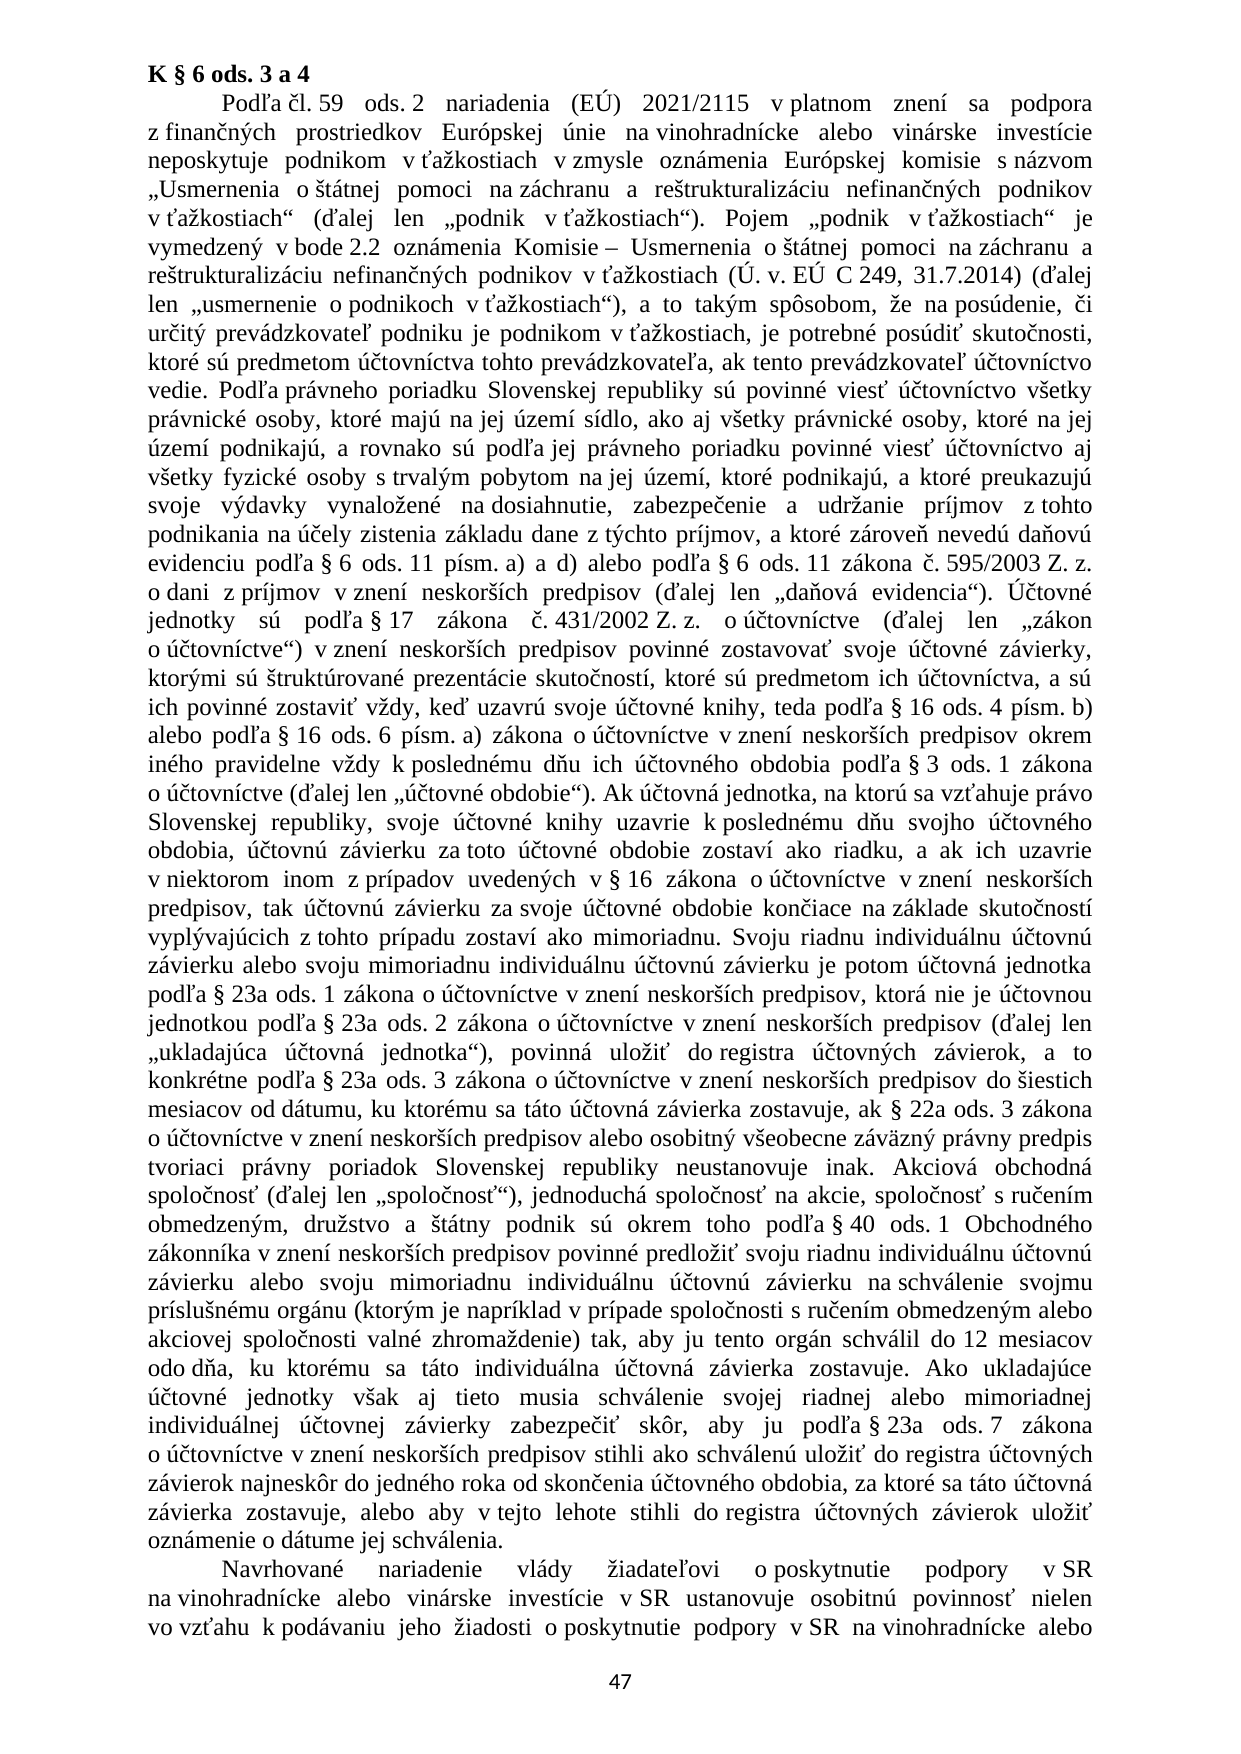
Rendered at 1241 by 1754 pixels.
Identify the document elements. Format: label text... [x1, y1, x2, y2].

text Podľa čl. 59 ods. 2 nariadenia (EÚ) 2021/2115 v platnom znení sa podpora z finančných prostriedkov Európskej únie na vinohradnícke alebo vinárske investície neposkytuje podnikom v ťažkostiach v zmysle oznámenia Európskej komisie s názvom „Usmernenia o štátnej pomoci na záchranu a reštrukturalizáciu nefinančných podnikov v ťažkostiach“ (ďalej len „podnik v ťažkostiach“). Pojem „podnik v ťažkostiach“ je vymedzený v bode 2.2 oznámenia Komisie – Usmernenia o štátnej pomoci na záchranu a reštrukturalizáciu nefinančných podnikov v ťažkostiach (Ú. v. EÚ C 249, 31.7.2014) (ďalej len „usmernenie o podnikoch v ťažkostiach“), a to takým spôsobom, že na posúdenie, či určitý prevádzkovateľ podniku je podnikom v ťažkostiach, je potrebné posúdiť skutočnosti, ktoré sú predmetom účtovníctva tohto prevádzkovateľa, ak tento prevádzkovateľ účtovníctvo vedie. Podľa právneho poriadku Slovenskej republiky sú povinné viesť účtovníctvo všetky právnické osoby, ktoré majú na jej území sídlo, ako aj všetky právnické osoby, ktoré na jej území podnikajú, a rovnako sú podľa jej právneho poriadku povinné viesť účtovníctvo aj všetky fyzické osoby s trvalým pobytom na jej území, ktoré podnikajú, a ktoré preukazujú svoje výdavky vynaložené na dosiahnutie, zabezpečenie a udržanie príjmov z tohto podnikania na účely zistenia základu dane z týchto príjmov, a ktoré zároveň nevedú daňovú evidenciu podľa § 6 ods. 11 písm. a) a d) alebo podľa § 6 ods. 11 zákona č. 595/2003 Z. z. o dani z príjmov v znení neskorších predpisov (ďalej len „daňová evidencia“). Účtovné jednotky sú podľa § 17 zákona č. 431/2002 Z. z. o účtovníctve (ďalej len „zákon o účtovníctve“) v znení neskorších predpisov povinné zostavovať svoje účtovné závierky, ktorými sú štruktúrované prezentácie skutočností, ktoré sú predmetom ich účtovníctva, a sú ich povinné zostaviť vždy, keď uzavrú svoje účtovné knihy, teda podľa § 16 ods. 4 písm. b) alebo podľa § 16 ods. 6 písm. a) zákona o účtovníctve v znení neskorších predpisov okrem iného pravidelne vždy k poslednému dňu ich účtovného obdobia podľa § 3 ods. 1 zákona o účtovníctve (ďalej len „účtovné obdobie“). Ak účtovná jednotka, na ktorú sa vzťahuje právo Slovenskej republiky, svoje účtovné knihy uzavrie k poslednému dňu svojho účtovného obdobia, účtovnú závierku za toto účtovné obdobie zostaví ako riadku, a ak ich uzavrie v niektorom inom z prípadov uvedených v § 16 zákona o účtovníctve v znení neskorších predpisov, tak účtovnú závierku za svoje účtovné obdobie končiace na základe skutočností vyplývajúcich z tohto prípadu zostaví ako mimoriadnu. Svoju riadnu individuálnu účtovnú závierku alebo svoju mimoriadnu individuálnu účtovnú závierku je potom účtovná jednotka podľa § 23a ods. 1 zákona o účtovníctve v znení neskorších predpisov, ktorá nie je účtovnou jednotkou podľa § 23a ods. 2 zákona o účtovníctve v znení neskorších predpisov (ďalej len „ukladajúca účtovná jednotka“), povinná uložiť do registra účtovných závierok, a to konkrétne podľa § 23a ods. 3 zákona o účtovníctve v znení neskorších predpisov do šiestich mesiacov od dátumu, ku ktorému sa táto účtovná závierka zostavuje, ak § 22a ods. 3 zákona o účtovníctve v znení neskorších predpisov alebo osobitný všeobecne záväzný právny predpis tvoriaci právny poriadok Slovenskej republiky neustanovuje inak. Akciová obchodná spoločnosť (ďalej len „spoločnosť“), jednoduchá spoločnosť na akcie, spoločnosť s ručením obmedzeným, družstvo a štátny podnik sú okrem toho podľa § 40 ods. 1 Obchodného zákonníka v znení neskorších predpisov povinné predložiť svoju riadnu individuálnu účtovnú závierku alebo svoju mimoriadnu individuálnu účtovnú závierku na schválenie svojmu príslušnému orgánu (ktorým je napríklad v prípade spoločnosti s ručením obmedzeným alebo akciovej spoločnosti valné zhromaždenie) tak, aby ju tento orgán schválil do 12 mesiacov odo dňa, ku ktorému sa táto individuálna účtovná závierka zostavuje. Ako ukladajúce účtovné jednotky však aj tieto musia schválenie svojej riadnej alebo mimoriadnej individuálnej účtovnej závierky zabezpečiť skôr, aby ju podľa § 23a ods. 7 zákona o účtovníctve v znení neskorších predpisov stihli ako schválenú uložiť do registra účtovných závierok najneskôr do jedného roka od skončenia účtovného obdobia, za ktoré sa táto účtovná závierka zostavuje, alebo aby v tejto lehote stihli do registra účtovných závierok uložiť oznámenie o dátume jej schválenia. [148, 88, 1093, 1554]
text K § 6 ods. 3 a 4 [148, 59, 1093, 88]
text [148, 1554, 1093, 1640]
